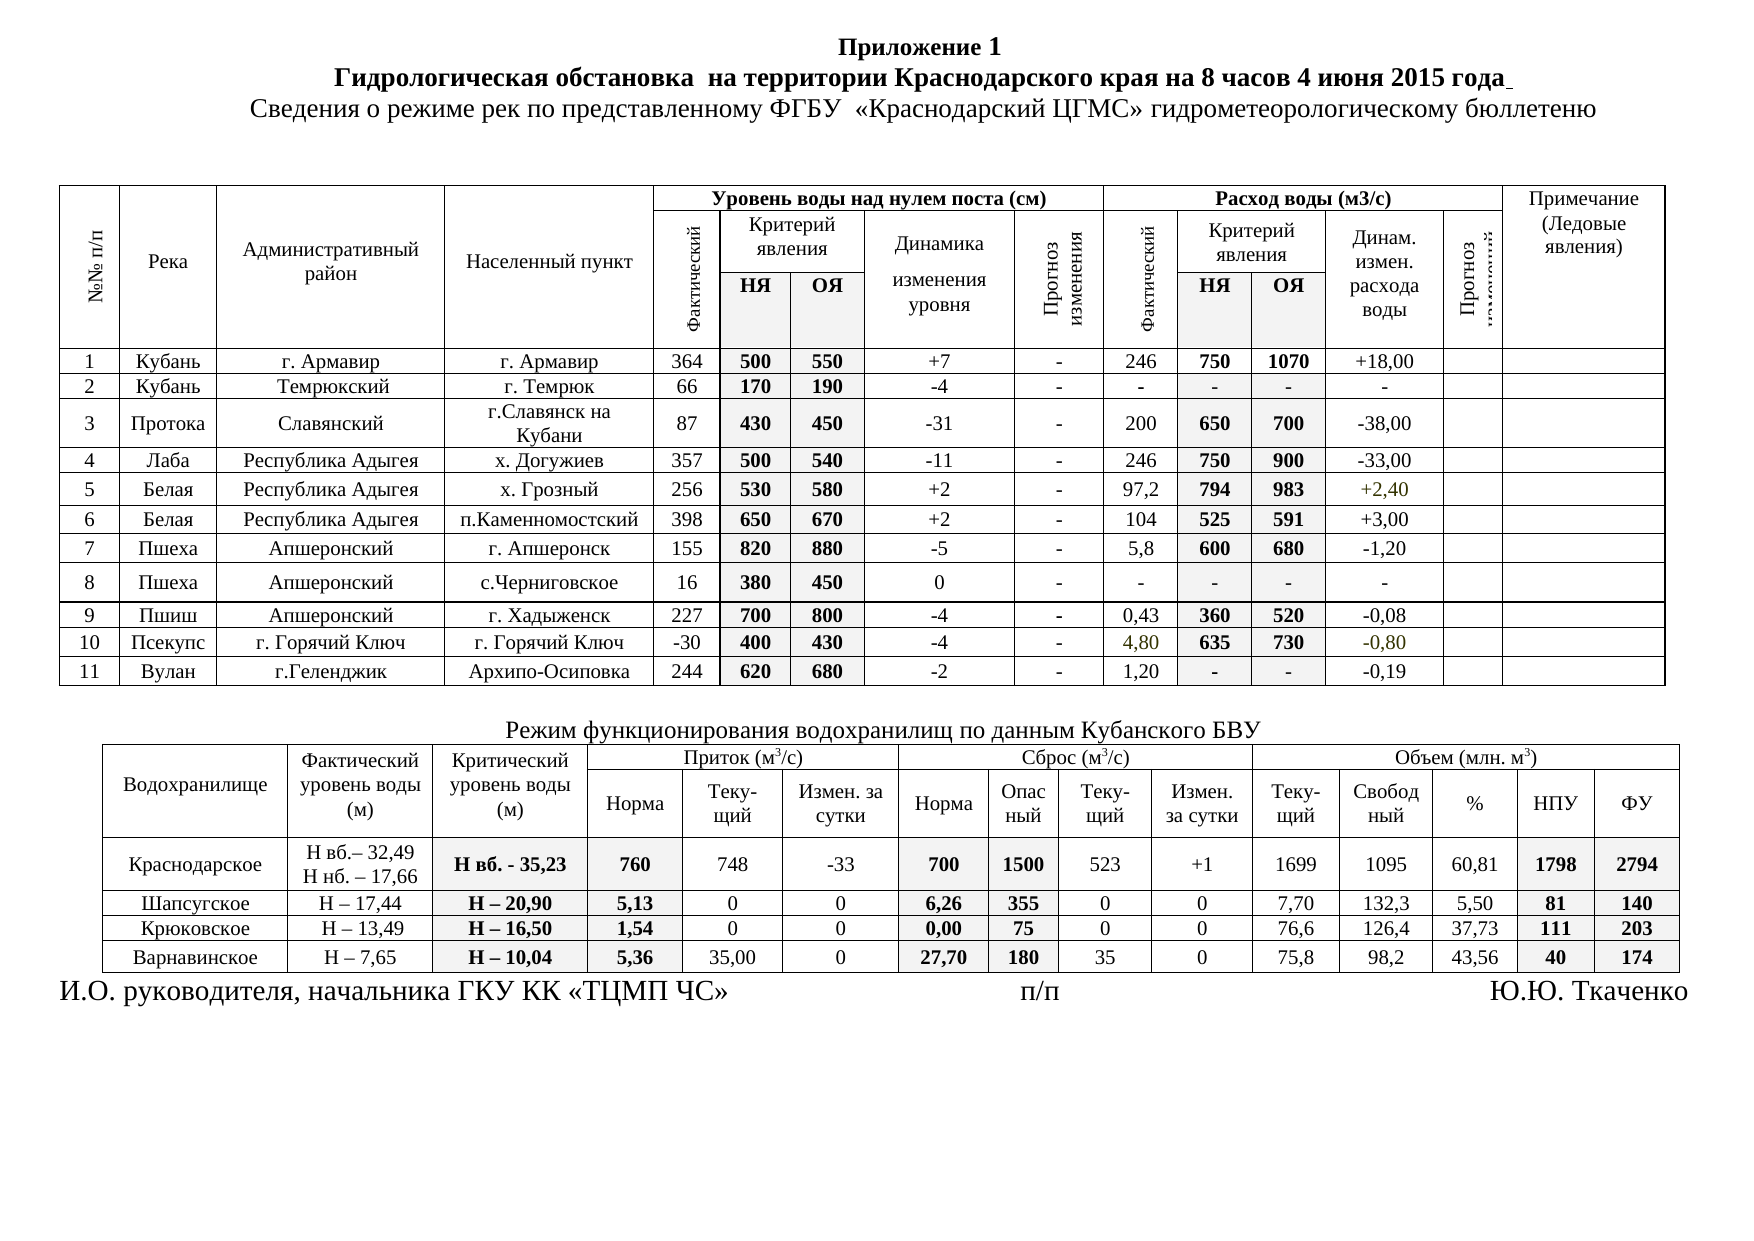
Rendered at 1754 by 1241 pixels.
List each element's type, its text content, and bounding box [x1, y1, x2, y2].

table_cell 700 [721, 603, 790, 627]
table_cell 200 [1104, 399, 1177, 447]
table_cell 97,2 [1104, 473, 1177, 505]
table_cell 76,6 [1253, 916, 1339, 940]
table_cell 132,3 [1340, 891, 1432, 915]
table_cell 5,36 [588, 941, 682, 972]
table_cell 450 [791, 399, 864, 447]
table_cell 246 [1104, 349, 1177, 373]
table_cell 0 [783, 891, 898, 915]
table_cell ФУ [1595, 770, 1679, 837]
table_cell 1,54 [588, 916, 682, 940]
table_cell - [1015, 603, 1103, 627]
table_cell [1503, 534, 1664, 562]
table_cell 540 [791, 448, 864, 472]
table_cell +2 [865, 473, 1014, 505]
table_cell Н вб. - 35,23 [433, 838, 587, 890]
table_cell г. Темрюк [445, 374, 653, 398]
table_cell 75 [989, 916, 1058, 940]
table_cell г. Армавир [217, 349, 444, 373]
table_cell 0 [683, 891, 782, 915]
table_cell 1070 [1252, 349, 1325, 373]
table_cell 450 [791, 563, 864, 601]
table_cell 81 [1518, 891, 1594, 915]
table_cell Республика Адыгея [217, 448, 444, 472]
table_cell -4 [865, 603, 1014, 627]
table_cell Варнавинское [103, 941, 287, 972]
table_cell -30 [654, 628, 719, 656]
table_cell 650 [721, 506, 790, 533]
table_cell [1444, 448, 1502, 472]
table_cell -1,20 [1326, 534, 1443, 562]
table_cell % [1433, 770, 1517, 837]
table_cell Краснодарское [103, 838, 287, 890]
table_cell 155 [654, 534, 719, 562]
table_cell 5 [60, 473, 119, 505]
table_header Примечание (Ледовые явления) [1503, 186, 1664, 347]
table_cell [1444, 628, 1502, 656]
table_cell [1503, 349, 1664, 373]
table_cell п.Каменномостский [445, 506, 653, 533]
table_cell с.Черниговское [445, 563, 653, 601]
table_cell [1444, 473, 1502, 505]
table_cell 800 [791, 603, 864, 627]
table_cell - [1015, 506, 1103, 533]
table_cell 523 [1059, 838, 1151, 890]
table_cell Республика Адыгея [217, 506, 444, 533]
table_cell 7 [60, 534, 119, 562]
table_cell 66 [654, 374, 719, 398]
table_cell 256 [654, 473, 719, 505]
table_cell 60,81 [1433, 838, 1517, 890]
table_cell 16 [654, 563, 719, 601]
table_cell Белая [120, 506, 216, 533]
table_cell НПУ [1518, 770, 1594, 837]
table_cell 525 [1178, 506, 1251, 533]
table_cell 5,50 [1433, 891, 1517, 915]
text И.О. руководителя, начальника ГКУ КК «ТЦМП ЧС» п/п Ю.Ю. Ткаченко [59, 744, 1707, 1007]
table_cell 0 [1059, 891, 1151, 915]
table_cell -31 [865, 399, 1014, 447]
table_cell Теку-щий [683, 770, 782, 837]
table_header Критический уровень воды (м) [433, 745, 587, 837]
table_cell 520 [1252, 603, 1325, 627]
table_cell - [1178, 563, 1251, 601]
table_cell Теку-щий [1253, 770, 1339, 837]
table_cell Н – 20,90 [433, 891, 587, 915]
table_cell 98,2 [1340, 941, 1432, 972]
table_cell 227 [654, 603, 719, 627]
table_cell Республика Адыгея [217, 473, 444, 505]
table_cell 0 [1059, 916, 1151, 940]
table_cell 5,13 [588, 891, 682, 915]
table_cell 203 [1595, 916, 1679, 940]
table_cell 820 [721, 534, 790, 562]
table_cell Теку-щий [1059, 770, 1151, 837]
table_cell 700 [899, 838, 988, 890]
table_cell Пшеха [120, 563, 216, 601]
table_cell [1444, 534, 1502, 562]
table_cell 591 [1252, 506, 1325, 533]
table_cell Шапсугское [103, 891, 287, 915]
table_cell 750 [1178, 448, 1251, 472]
table_cell Норма [588, 770, 682, 837]
table_cell НЯ [721, 273, 790, 347]
text Гидрологическая обстановка на территории Краснодарского края на 8 часов 4 июня 2015 года [59, 61, 1707, 92]
table_cell -2 [865, 657, 1014, 685]
table_cell 430 [791, 628, 864, 656]
table_cell х. Грозный [445, 473, 653, 505]
table_cell [1503, 657, 1664, 685]
table_header Река [120, 186, 216, 347]
table_cell +3,00 [1326, 506, 1443, 533]
table_cell Динамика изменения уровня [865, 211, 1014, 347]
table_cell 670 [791, 506, 864, 533]
table_cell 6,26 [899, 891, 988, 915]
table_cell [1503, 399, 1664, 447]
table_cell НЯ [1178, 273, 1251, 347]
table_cell [1503, 448, 1664, 472]
table_cell 635 [1178, 628, 1251, 656]
table_header Административный район [217, 186, 444, 347]
table_header Населенный пункт [445, 186, 653, 347]
table_cell Лаба [120, 448, 216, 472]
text Сведения о режиме рек по представленному ФГБУ «Краснодарский ЦГМС» гидрометеорологическому бюллетеню [59, 92, 1707, 123]
table_cell 1,20 [1104, 657, 1177, 685]
table_cell 43,56 [1433, 941, 1517, 972]
table_cell 900 [1252, 448, 1325, 472]
table_cell Апшеронский [217, 603, 444, 627]
table_cell Белая [120, 473, 216, 505]
table_cell 75,8 [1253, 941, 1339, 972]
table_cell Прогноз изменений [1444, 211, 1502, 347]
table_cell 550 [791, 349, 864, 373]
table_cell Опасный [989, 770, 1058, 837]
table_cell [1444, 349, 1502, 373]
table_cell 983 [1252, 473, 1325, 505]
table_cell ОЯ [791, 273, 864, 347]
table_cell 730 [1252, 628, 1325, 656]
table_cell 500 [721, 448, 790, 472]
table_cell г. Горячий Ключ [217, 628, 444, 656]
table_cell - [1015, 349, 1103, 373]
table_header Сброс (м3/с) [899, 745, 1252, 769]
table_cell Пшиш [120, 603, 216, 627]
table_cell 37,73 [1433, 916, 1517, 940]
table_cell - [1015, 448, 1103, 472]
table_cell [1444, 563, 1502, 601]
table_cell 4,80 [1104, 628, 1177, 656]
table_cell Протока [120, 399, 216, 447]
table_cell 1798 [1518, 838, 1594, 890]
table_cell Н – 17,44 [288, 891, 432, 915]
table_cell Крюковское [103, 916, 287, 940]
table_cell 355 [989, 891, 1058, 915]
table_cell - [1178, 374, 1251, 398]
table_cell +2,40 [1326, 473, 1443, 505]
table_cell -33 [783, 838, 898, 890]
table_cell -4 [865, 374, 1014, 398]
table_cell 1095 [1340, 838, 1432, 890]
table_cell Кубань [120, 349, 216, 373]
table_cell 4 [60, 448, 119, 472]
table_cell -5 [865, 534, 1014, 562]
table_cell 27,70 [899, 941, 988, 972]
table_cell 0 [1152, 916, 1252, 940]
table_cell 174 [1595, 941, 1679, 972]
table_cell +7 [865, 349, 1014, 373]
table_header Приток (м3/с) [588, 745, 898, 769]
table_cell [1444, 603, 1502, 627]
table_cell Апшеронский [217, 563, 444, 601]
table_cell 2 [60, 374, 119, 398]
table_cell Динам. измен. расхода воды [1326, 211, 1443, 347]
table_cell [1503, 603, 1664, 627]
table_cell [1503, 628, 1664, 656]
table_cell [1444, 657, 1502, 685]
table_cell [1444, 399, 1502, 447]
table_cell Пшеха [120, 534, 216, 562]
table_cell 180 [989, 941, 1058, 972]
table_cell Измен. за сутки [1152, 770, 1252, 837]
table_cell г. Апшеронск [445, 534, 653, 562]
table_cell Прогноз изменения уровня [1015, 211, 1103, 347]
table_cell 580 [791, 473, 864, 505]
table_cell -33,00 [1326, 448, 1443, 472]
table_cell -0,19 [1326, 657, 1443, 685]
table_cell 8 [60, 563, 119, 601]
table_cell 380 [721, 563, 790, 601]
table_cell [1444, 374, 1502, 398]
table_cell Н – 13,49 [288, 916, 432, 940]
table_cell 0 [783, 941, 898, 972]
table_cell 760 [588, 838, 682, 890]
table_cell -0,80 [1326, 628, 1443, 656]
table_cell - [1015, 534, 1103, 562]
table_cell 794 [1178, 473, 1251, 505]
table_cell - [1015, 473, 1103, 505]
table_cell - [1015, 628, 1103, 656]
table_cell 680 [791, 657, 864, 685]
table_cell +2 [865, 506, 1014, 533]
table_cell 0 [1152, 891, 1252, 915]
table_cell 11 [60, 657, 119, 685]
table_cell 35 [1059, 941, 1151, 972]
table_header Фактический уровень воды (м) [288, 745, 432, 837]
table_cell 750 [1178, 349, 1251, 373]
table_cell - [1015, 657, 1103, 685]
table_cell [1503, 473, 1664, 505]
table_cell - [1178, 657, 1251, 685]
table_cell 1 [60, 349, 119, 373]
table_cell 0 [683, 916, 782, 940]
table_cell [1444, 506, 1502, 533]
table_cell - [1015, 563, 1103, 601]
table_cell 0 [1152, 941, 1252, 972]
table_cell Фактический [1104, 211, 1177, 347]
table_cell - [1326, 563, 1443, 601]
table_cell 7,70 [1253, 891, 1339, 915]
table_cell - [1252, 374, 1325, 398]
table_cell +18,00 [1326, 349, 1443, 373]
table_cell - [1015, 399, 1103, 447]
table_cell +1 [1152, 838, 1252, 890]
table_cell 748 [683, 838, 782, 890]
table_cell 2794 [1595, 838, 1679, 890]
table_cell г. Горячий Ключ [445, 628, 653, 656]
table_cell г.Геленджик [217, 657, 444, 685]
table_cell 87 [654, 399, 719, 447]
table_cell 5,8 [1104, 534, 1177, 562]
table_cell 40 [1518, 941, 1594, 972]
table_cell 6 [60, 506, 119, 533]
table_cell 430 [721, 399, 790, 447]
table_cell х. Догужиев [445, 448, 653, 472]
table_cell Псекупс [120, 628, 216, 656]
table_cell -0,08 [1326, 603, 1443, 627]
table_cell 700 [1252, 399, 1325, 447]
table_header №№ п/п [60, 186, 119, 347]
table_cell 0 [865, 563, 1014, 601]
table_cell 246 [1104, 448, 1177, 472]
table_cell -4 [865, 628, 1014, 656]
table_cell 244 [654, 657, 719, 685]
table_cell 10 [60, 628, 119, 656]
table_cell Н – 10,04 [433, 941, 587, 972]
table_cell [1503, 374, 1664, 398]
table_cell 35,00 [683, 941, 782, 972]
table_cell 650 [1178, 399, 1251, 447]
table_header Уровень воды над нулем поста (см) [654, 186, 1103, 210]
table_cell - [1326, 374, 1443, 398]
table_cell 190 [791, 374, 864, 398]
table_cell 126,4 [1340, 916, 1432, 940]
table_cell Н вб.– 32,49 Н нб. – 17,66 [288, 838, 432, 890]
table_cell г. Армавир [445, 349, 653, 373]
table_header Водохранилище [103, 745, 287, 837]
table_cell Кубань [120, 374, 216, 398]
table_cell - [1015, 374, 1103, 398]
table_cell 140 [1595, 891, 1679, 915]
table_cell 111 [1518, 916, 1594, 940]
table_cell - [1104, 374, 1177, 398]
table_cell 620 [721, 657, 790, 685]
table_cell Апшеронский [217, 534, 444, 562]
table_cell Темрюкский [217, 374, 444, 398]
text Приложение 1 [59, 29, 1707, 61]
table_header Объем (млн. м3) [1253, 745, 1679, 769]
table_cell Н – 16,50 [433, 916, 587, 940]
text Режим функционирования водохранилищ по данным Кубанского БВУ [59, 715, 1707, 744]
table_cell 0 [783, 916, 898, 940]
table_cell 1699 [1253, 838, 1339, 890]
table_cell 357 [654, 448, 719, 472]
table_cell [1503, 563, 1664, 601]
table_cell - [1252, 657, 1325, 685]
table_cell Архипо-Осиповка [445, 657, 653, 685]
table_cell Норма [899, 770, 988, 837]
table_cell - [1252, 563, 1325, 601]
table_cell Критерий явления [1178, 211, 1325, 272]
table_header Расход воды (м3/с) [1104, 186, 1502, 210]
table_cell 500 [721, 349, 790, 373]
table_cell 3 [60, 399, 119, 447]
table_cell Вулан [120, 657, 216, 685]
table_cell 400 [721, 628, 790, 656]
table_cell Свободный [1340, 770, 1432, 837]
table_cell -38,00 [1326, 399, 1443, 447]
table_cell Измен. за сутки [783, 770, 898, 837]
table_cell 680 [1252, 534, 1325, 562]
table_cell 104 [1104, 506, 1177, 533]
table_cell [1503, 506, 1664, 533]
table_cell -11 [865, 448, 1014, 472]
table_cell 9 [60, 603, 119, 627]
table_cell г.Славянск на Кубани [445, 399, 653, 447]
table_cell Н – 7,65 [288, 941, 432, 972]
table_cell 398 [654, 506, 719, 533]
table_cell Славянский [217, 399, 444, 447]
table_cell Критерий явления [721, 211, 864, 272]
table_cell 1500 [989, 838, 1058, 890]
table_cell 880 [791, 534, 864, 562]
table_cell ОЯ [1252, 273, 1325, 347]
table_cell 364 [654, 349, 719, 373]
table_cell 360 [1178, 603, 1251, 627]
table_cell г. Хадыженск [445, 603, 653, 627]
table_cell 0,43 [1104, 603, 1177, 627]
table_cell 600 [1178, 534, 1251, 562]
table_cell 530 [721, 473, 790, 505]
table_cell 0,00 [899, 916, 988, 940]
table_cell - [1104, 563, 1177, 601]
table_cell Фактический [654, 211, 719, 347]
table_cell 170 [721, 374, 790, 398]
